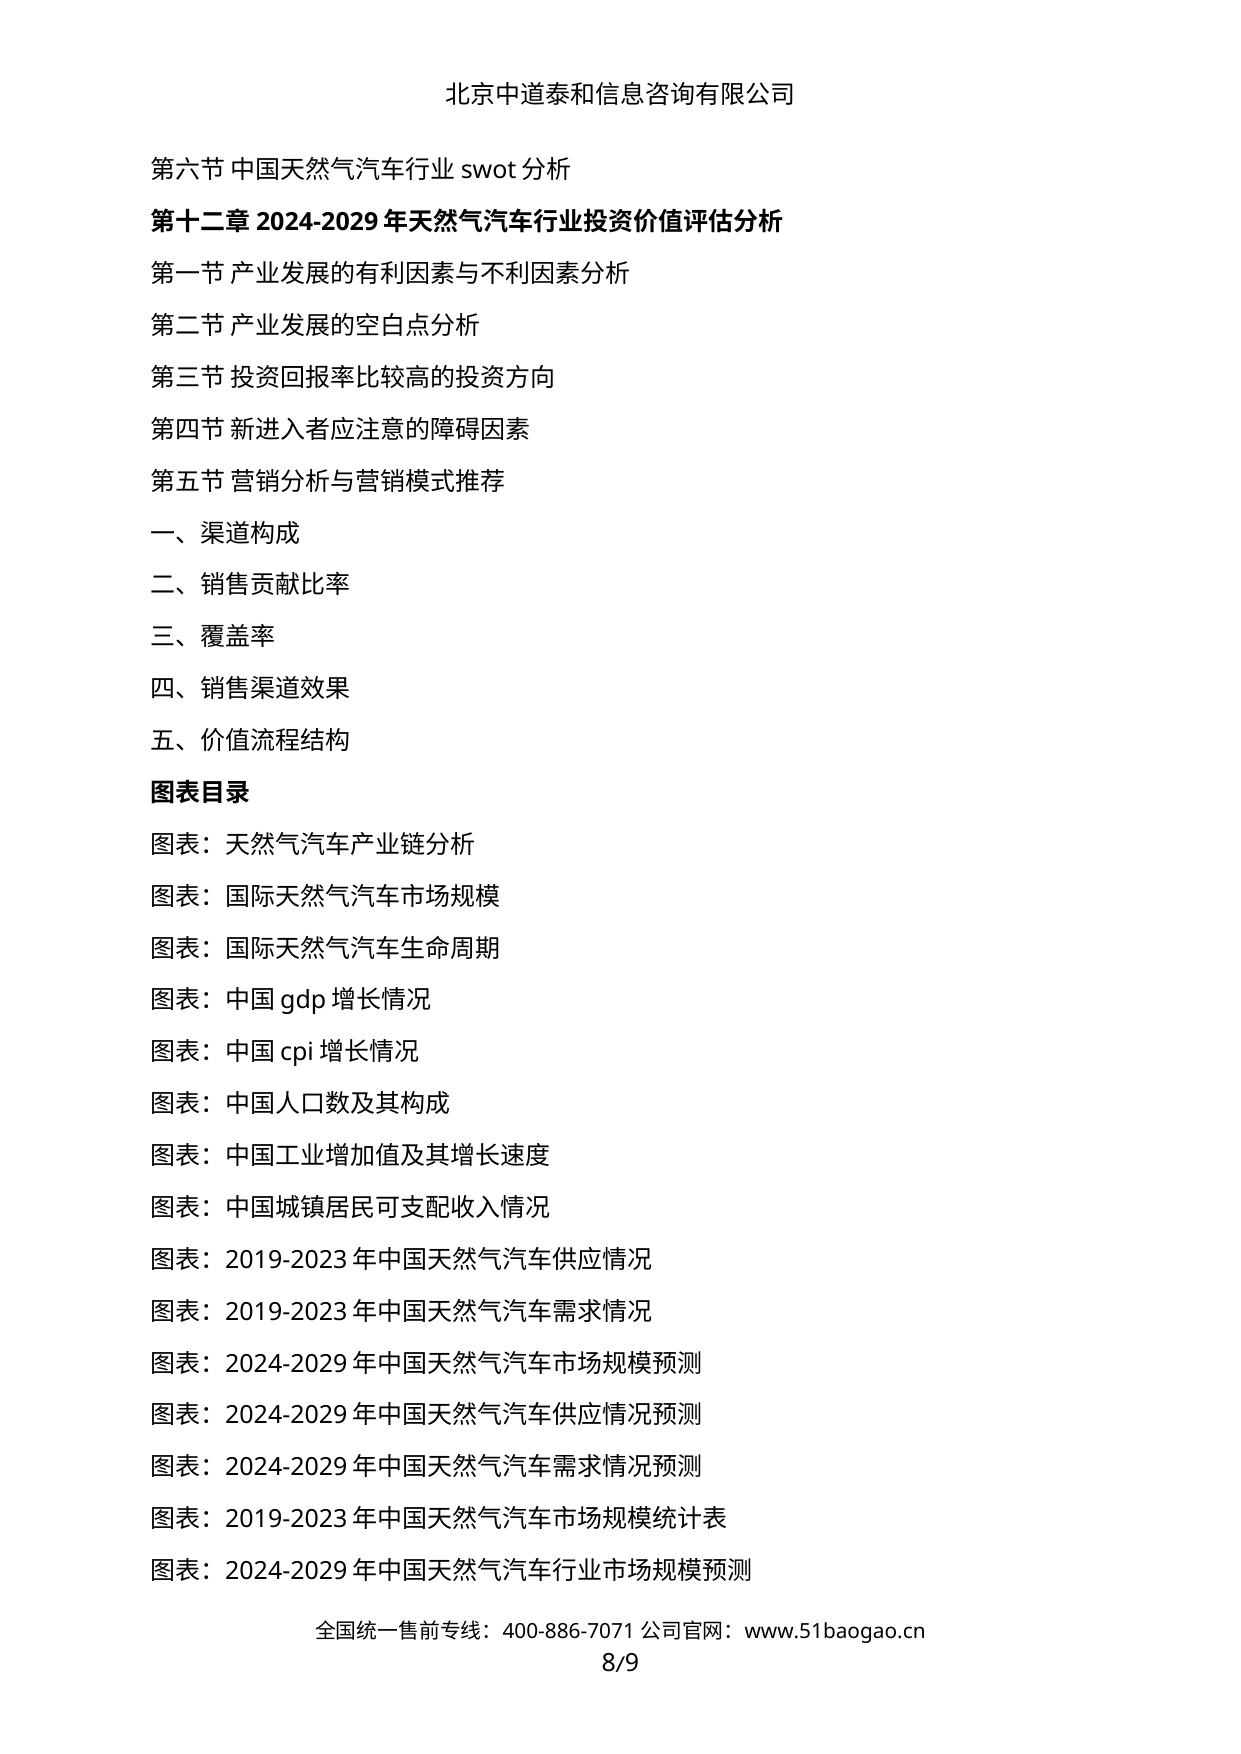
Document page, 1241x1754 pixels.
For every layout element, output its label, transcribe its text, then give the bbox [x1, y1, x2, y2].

text 图表：国际天然气汽车生命周期 [150, 928, 1090, 964]
text 第四节 新进入者应注意的障碍因素 [150, 409, 1090, 446]
text 图表：2019-2023年中国天然气汽车供应情况 [150, 1239, 1090, 1276]
text 五、价值流程结构 [150, 721, 1090, 757]
text 图表：中国工业增加值及其增长速度 [150, 1136, 1090, 1172]
text 一、渠道构成 [150, 513, 1090, 549]
text 第一节 产业发展的有利因素与不利因素分析 [150, 254, 1090, 290]
text 图表：中国cpi增长情况 [150, 1032, 1090, 1068]
text 图表：中国gdp增长情况 [150, 980, 1090, 1016]
text 图表：2024-2029年中国天然气汽车需求情况预测 [150, 1447, 1090, 1483]
text 四、销售渠道效果 [150, 669, 1090, 705]
text 二、销售贡献比率 [150, 565, 1090, 601]
text 图表：中国城镇居民可支配收入情况 [150, 1187, 1090, 1224]
text 图表：2024-2029年中国天然气汽车供应情况预测 [150, 1395, 1090, 1431]
text 图表：国际天然气汽车市场规模 [150, 876, 1090, 912]
text 第十二章 2024-2029年天然气汽车行业投资价值评估分析 [150, 202, 1090, 238]
text 图表：2019-2023年中国天然气汽车需求情况 [150, 1291, 1090, 1327]
text 图表：2019-2023年中国天然气汽车市场规模统计表 [150, 1499, 1090, 1535]
text 第五节 营销分析与营销模式推荐 [150, 461, 1090, 497]
text 图表：天然气汽车产业链分析 [150, 824, 1090, 861]
text 图表：中国人口数及其构成 [150, 1084, 1090, 1120]
text 第六节 中国天然气汽车行业swot分析 [150, 150, 1090, 186]
text 图表目录 [150, 772, 1090, 809]
text 第二节 产业发展的空白点分析 [150, 306, 1090, 342]
text 图表：2024-2029年中国天然气汽车行业市场规模预测 [150, 1551, 1090, 1587]
text 图表：2024-2029年中国天然气汽车市场规模预测 [150, 1343, 1090, 1379]
text 第三节 投资回报率比较高的投资方向 [150, 357, 1090, 394]
text 三、覆盖率 [150, 617, 1090, 653]
